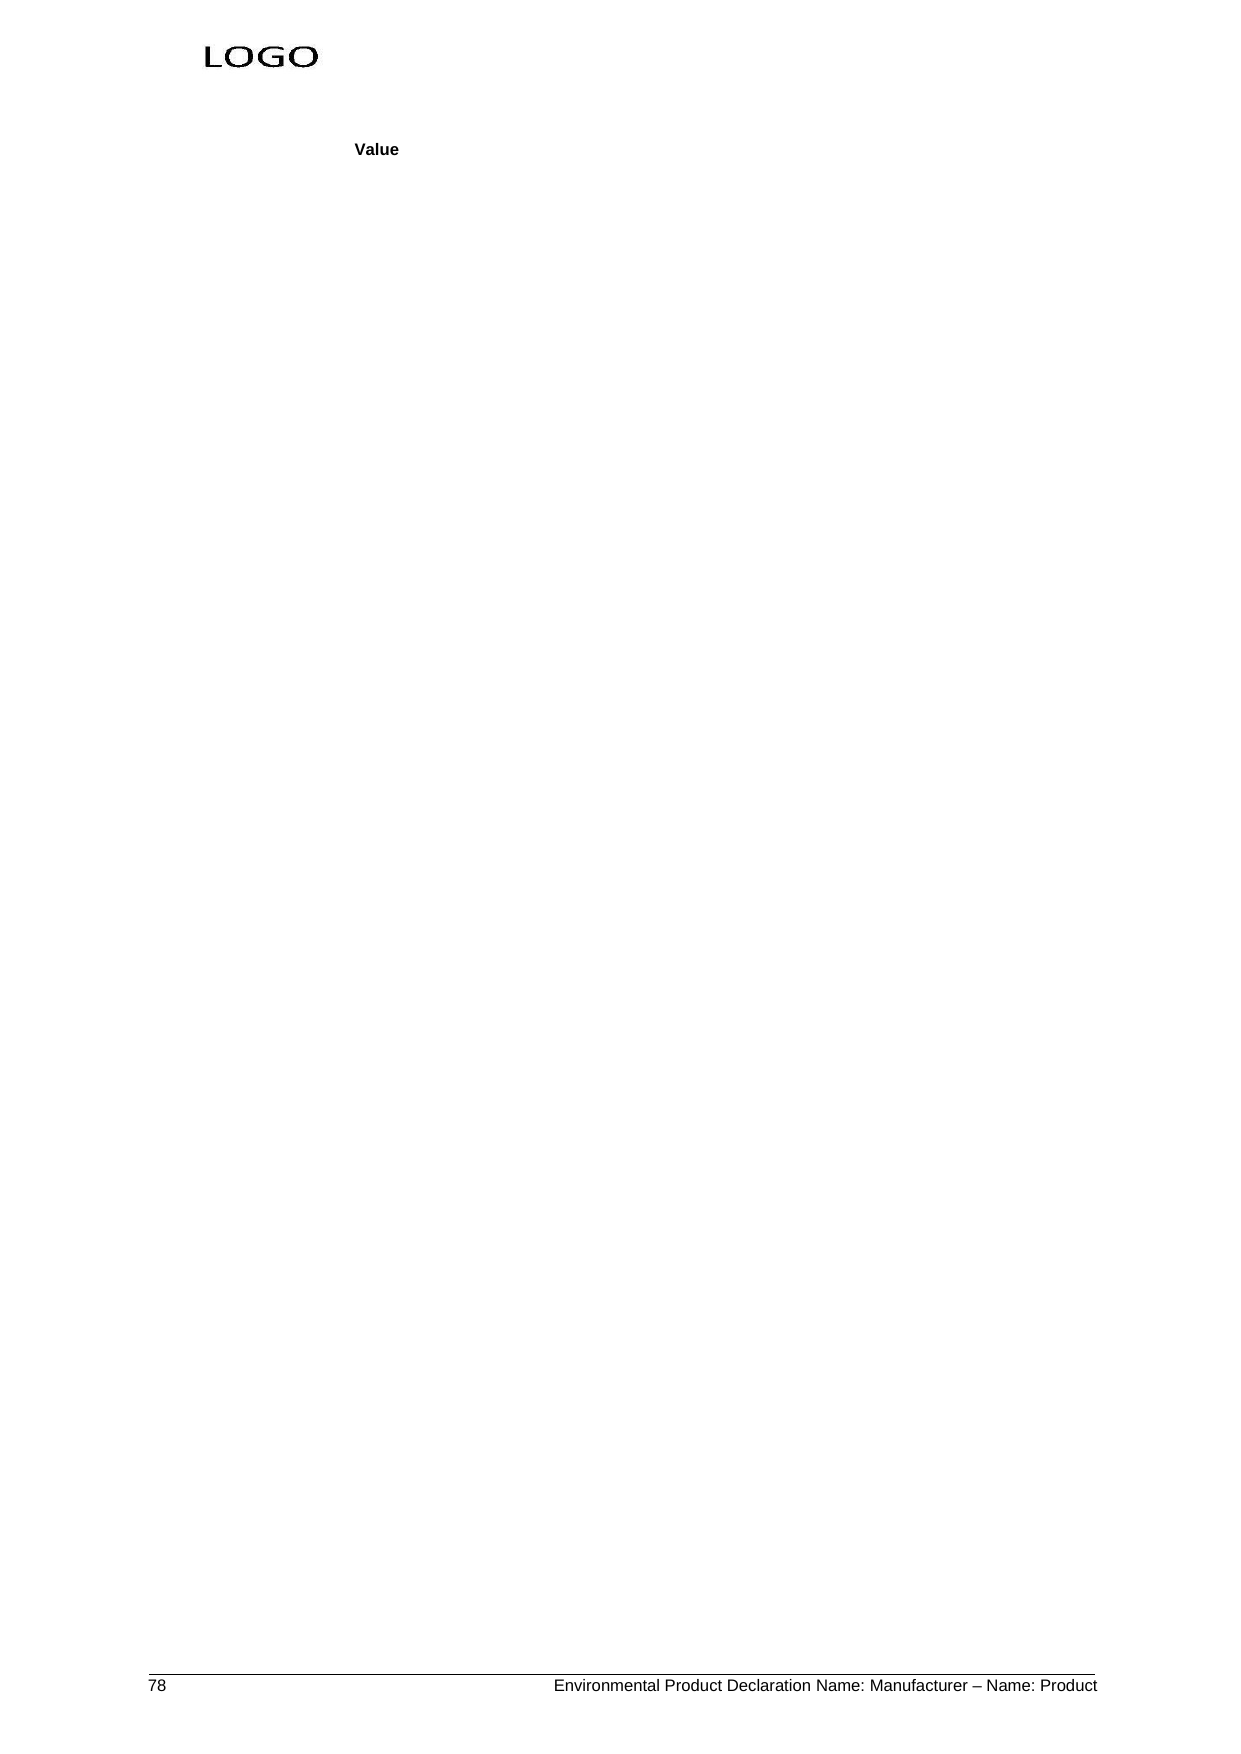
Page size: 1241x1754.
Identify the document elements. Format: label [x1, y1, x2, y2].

picture [148, 13, 623, 102]
